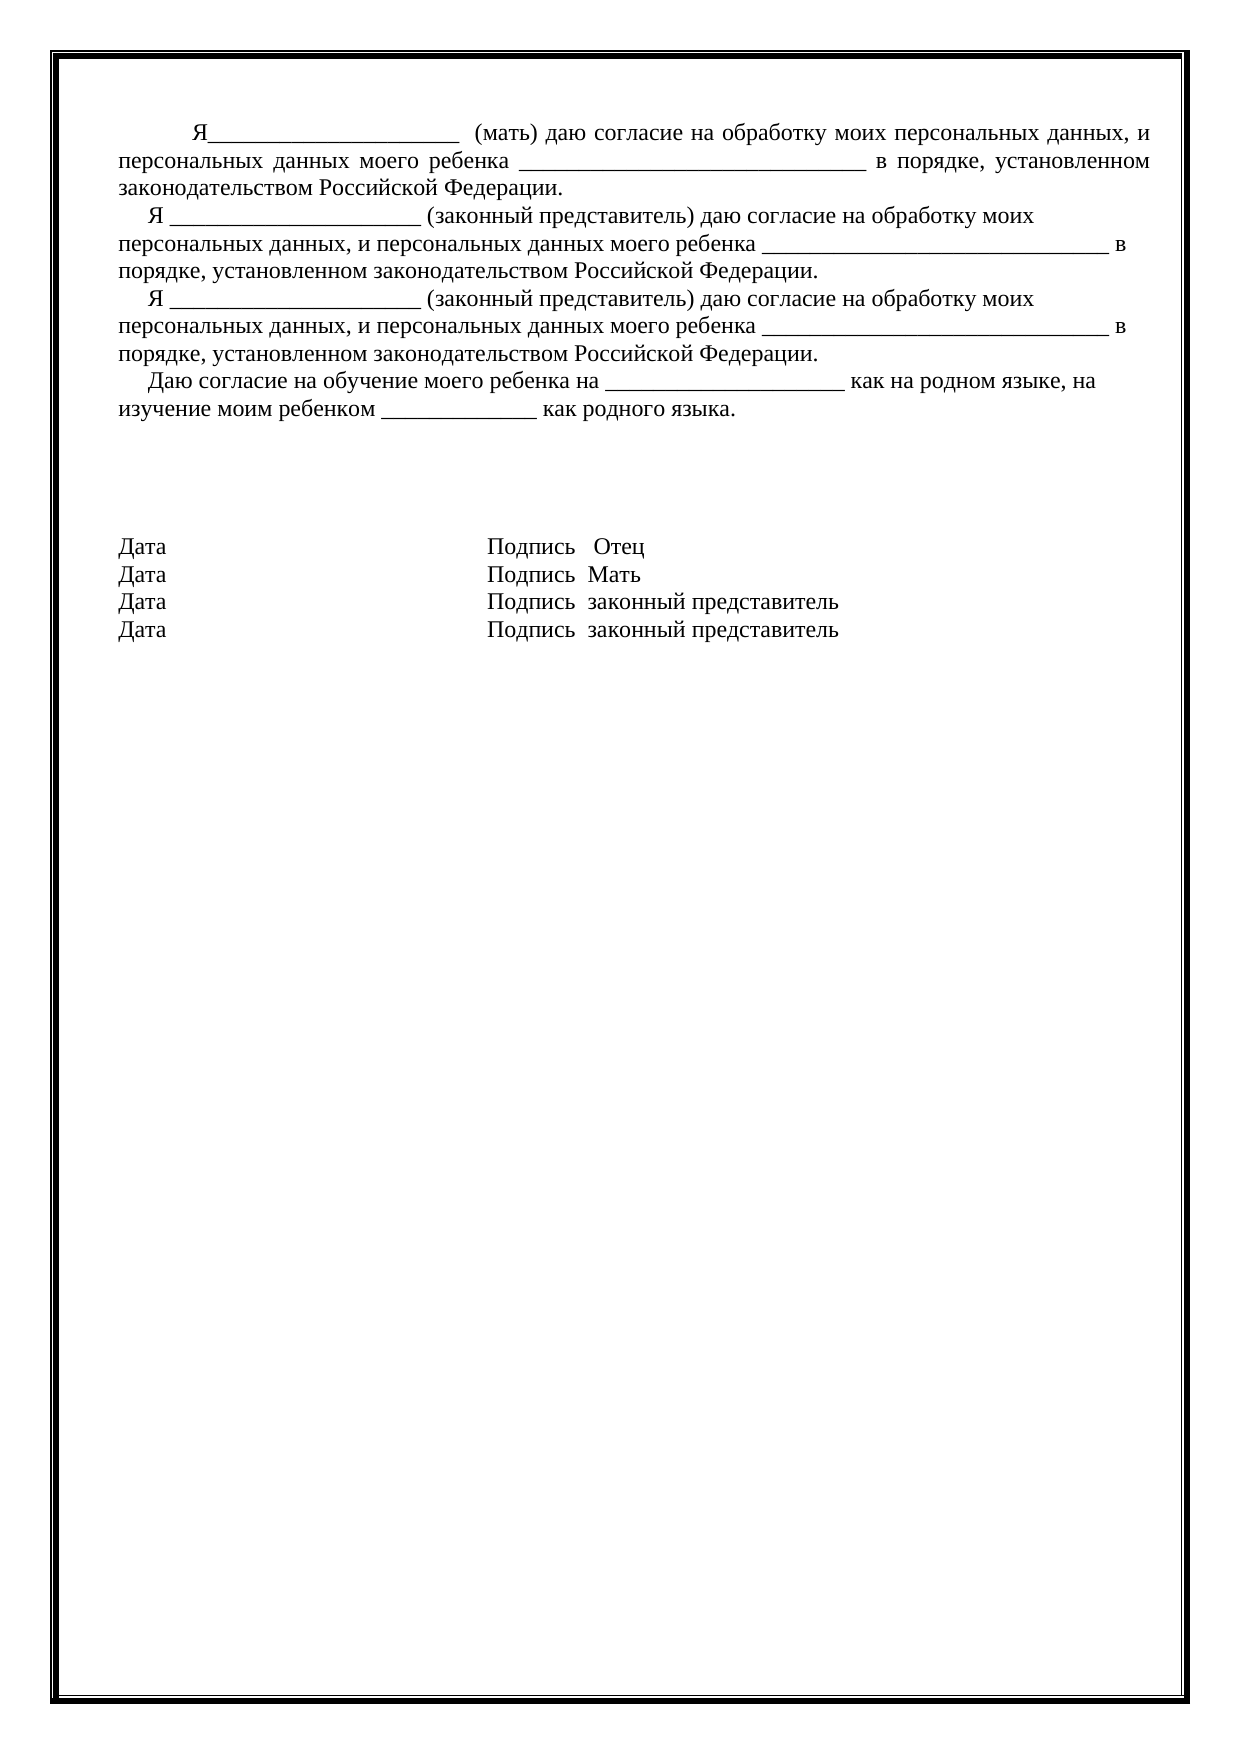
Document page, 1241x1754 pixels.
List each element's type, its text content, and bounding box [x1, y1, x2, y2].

text Я _____________________ (законный представитель) даю согласие на обработку моих персональных данных, и персональных данных моего ребенка _____________________________ в порядке, установленном законодательством Российской Федерации. [118, 201, 1152, 284]
text Дата Подпись Мать [118, 560, 1152, 587]
text Я _____________________ (законный представитель) даю согласие на обработку моих персональных данных, и персональных данных моего ребенка _____________________________ в порядке, установленном законодательством Российской Федерации. [118, 284, 1152, 367]
text Я_____________________ (мать) даю согласие на обработку моих персональных данных, и персональных данных моего ребенка _____________________________ в порядке, установленном законодательством Российской Федерации. [118, 118, 1152, 201]
text Дата Подпись законный представитель [118, 587, 1152, 615]
text Дата Подпись Отец [118, 532, 1152, 560]
text Дата Подпись законный представитель [118, 615, 1152, 643]
text Даю согласие на обучение моего ребенка на ____________________ как на родном языке, на изучение моим ребенком _____________ как родного языка. [118, 367, 1152, 422]
